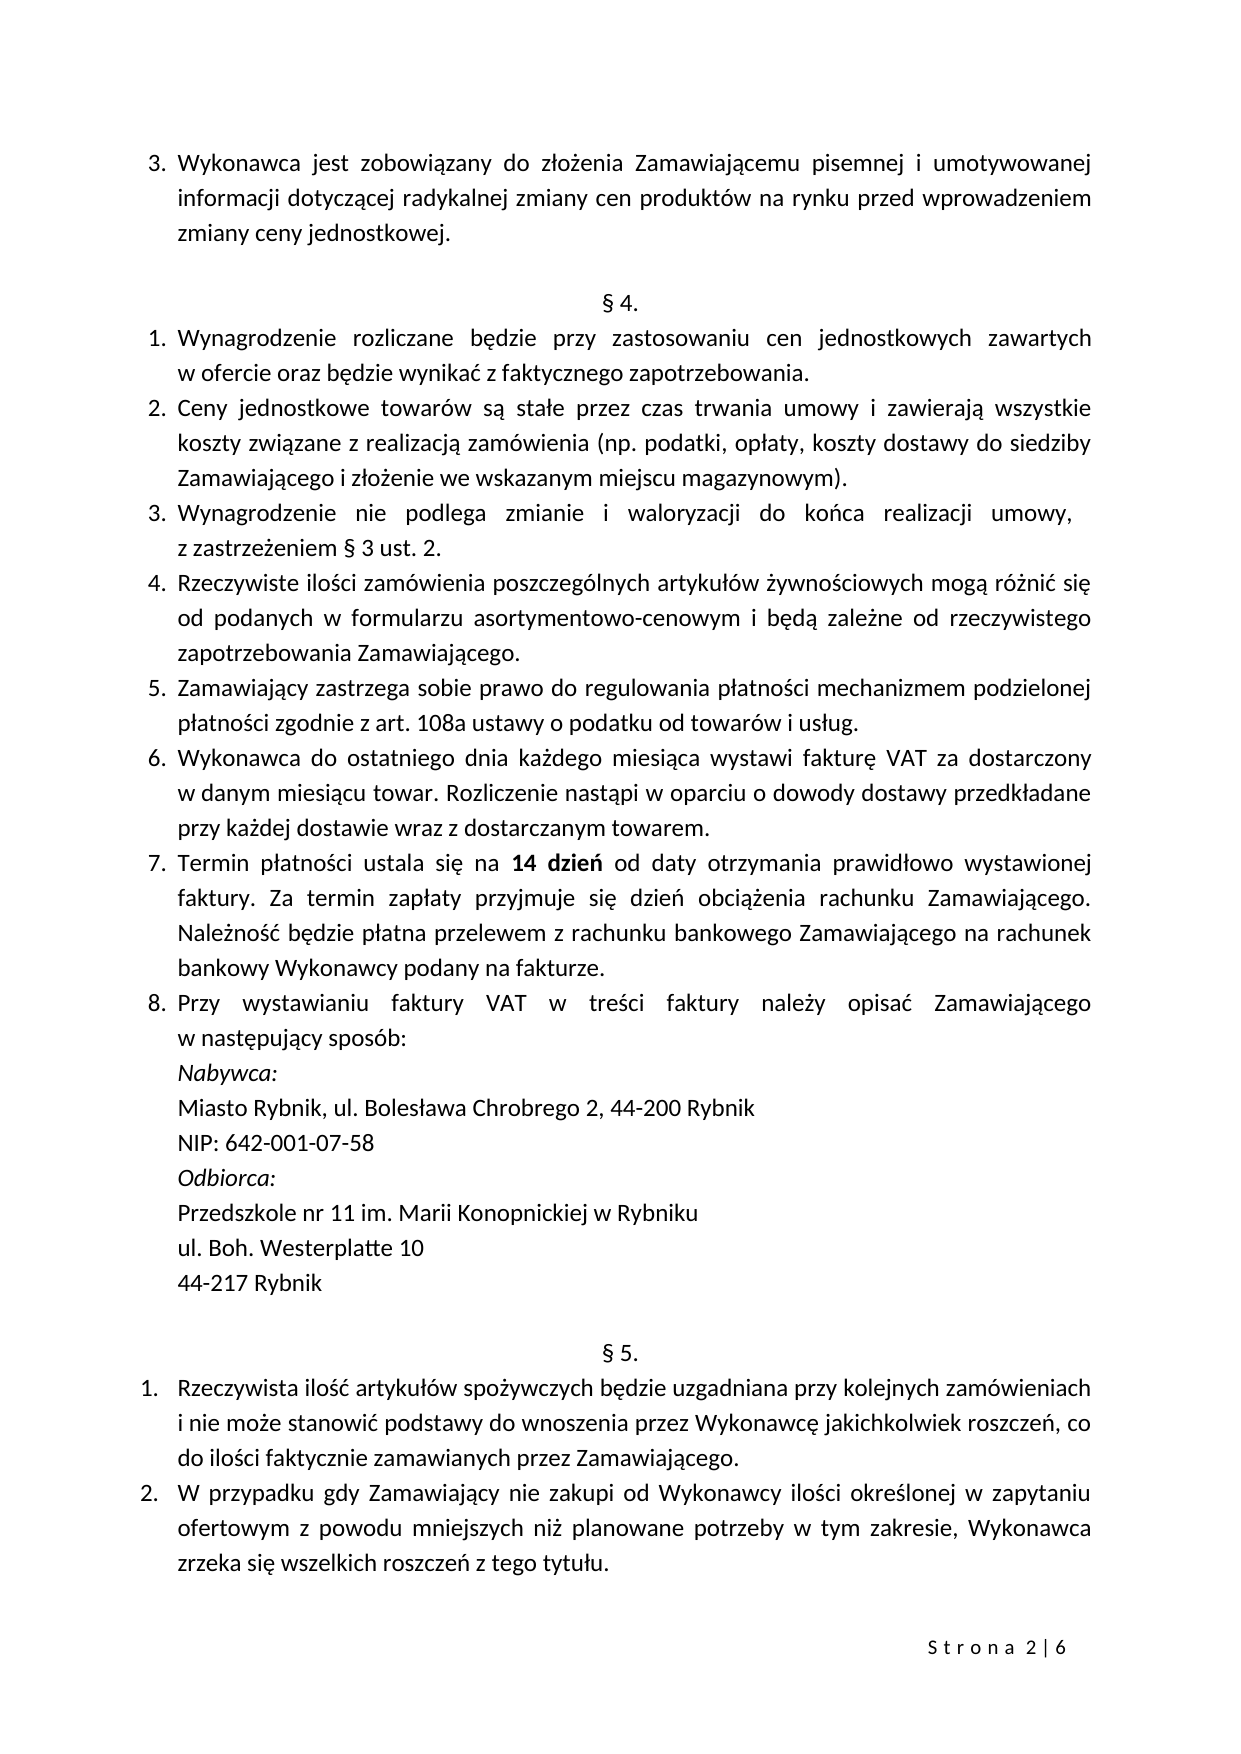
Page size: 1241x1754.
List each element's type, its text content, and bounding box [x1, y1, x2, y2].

list Ceny jednostkowe towarów są stałe przez czas trwania umowy i zawierają wszystkie koszty związane z realizacją zamówienia (np. podatki, opłaty, koszty dostawy do siedziby Zamawiającego i złożenie we wskazanym miejscu magazynowym). [148, 393, 1093, 493]
text 44-217 Rybnik [177, 1268, 1093, 1298]
list Rzeczywista ilość artykułów spożywczych będzie uzgadniana przy kolejnych zamówieniach i nie może stanowić podstawy do wnoszenia przez Wykonawcę jakichkolwiek roszczeń, co do ilości faktycznie zamawianych przez Zamawiającego. [140, 1373, 1093, 1473]
list Wykonawca do ostatniego dnia każdego miesiąca wystawi fakturę VAT za dostarczony w danym miesiącu towar. Rozliczenie nastąpi w oparciu o dowody dostawy przedkładane przy każdej dostawie wraz z dostarczanym towarem. [148, 743, 1093, 843]
text Odbiorca: [177, 1163, 1093, 1193]
text Przedszkole nr 11 im. Marii Konopnickiej w Rybniku [177, 1198, 1093, 1228]
list Zamawiający zastrzega sobie prawo do regulowania płatności mechanizmem podzielonej płatności zgodnie z art. 108a ustawy o podatku od towarów i usług. [148, 673, 1093, 738]
text ul. Boh. Westerplatte 10 [177, 1233, 1093, 1263]
list Rzeczywiste ilości zamówienia poszczególnych artykułów żywnościowych mogą różnić się od podanych w formularzu asortymentowo-cenowym i będą zależne od rzeczywistego zapotrzebowania Zamawiającego. [148, 568, 1093, 668]
list Przy wystawianiu faktury VAT w treści faktury należy opisać Zamawiającego w następujący sposób: [148, 988, 1093, 1053]
text § 5. [148, 1338, 1093, 1368]
list Wynagrodzenie nie podlega zmianie i waloryzacji do końca realizacji umowy, z zastrzeżeniem § 3 ust. 2. [148, 498, 1093, 563]
text § 4. [148, 288, 1093, 318]
list W przypadku gdy Zamawiający nie zakupi od Wykonawcy ilości określonej w zapytaniu ofertowym z powodu mniejszych niż planowane potrzeby w tym zakresie, Wykonawca zrzeka się wszelkich roszczeń z tego tytułu. [140, 1478, 1093, 1578]
list Termin płatności ustala się na 14 dzień od daty otrzymania prawidłowo wystawionej faktury. Za termin zapłaty przyjmuje się dzień obciążenia rachunku Zamawiającego. Należność będzie płatna przelewem z rachunku bankowego Zamawiającego na rachunek bankowy Wykonawcy podany na fakturze. [148, 848, 1093, 983]
list Wynagrodzenie rozliczane będzie przy zastosowaniu cen jednostkowych zawartych w ofercie oraz będzie wynikać z faktycznego zapotrzebowania. [148, 323, 1093, 388]
text NIP: 642-001-07-58 [177, 1128, 1093, 1158]
list Wykonawca jest zobowiązany do złożenia Zamawiającemu pisemnej i umotywowanej informacji dotyczącej radykalnej zmiany cen produktów na rynku przed wprowadzeniem zmiany ceny jednostkowej. [148, 148, 1093, 248]
text Nabywca: [177, 1058, 1093, 1088]
text Miasto Rybnik, ul. Bolesława Chrobrego 2, 44-200 Rybnik [177, 1093, 1093, 1123]
